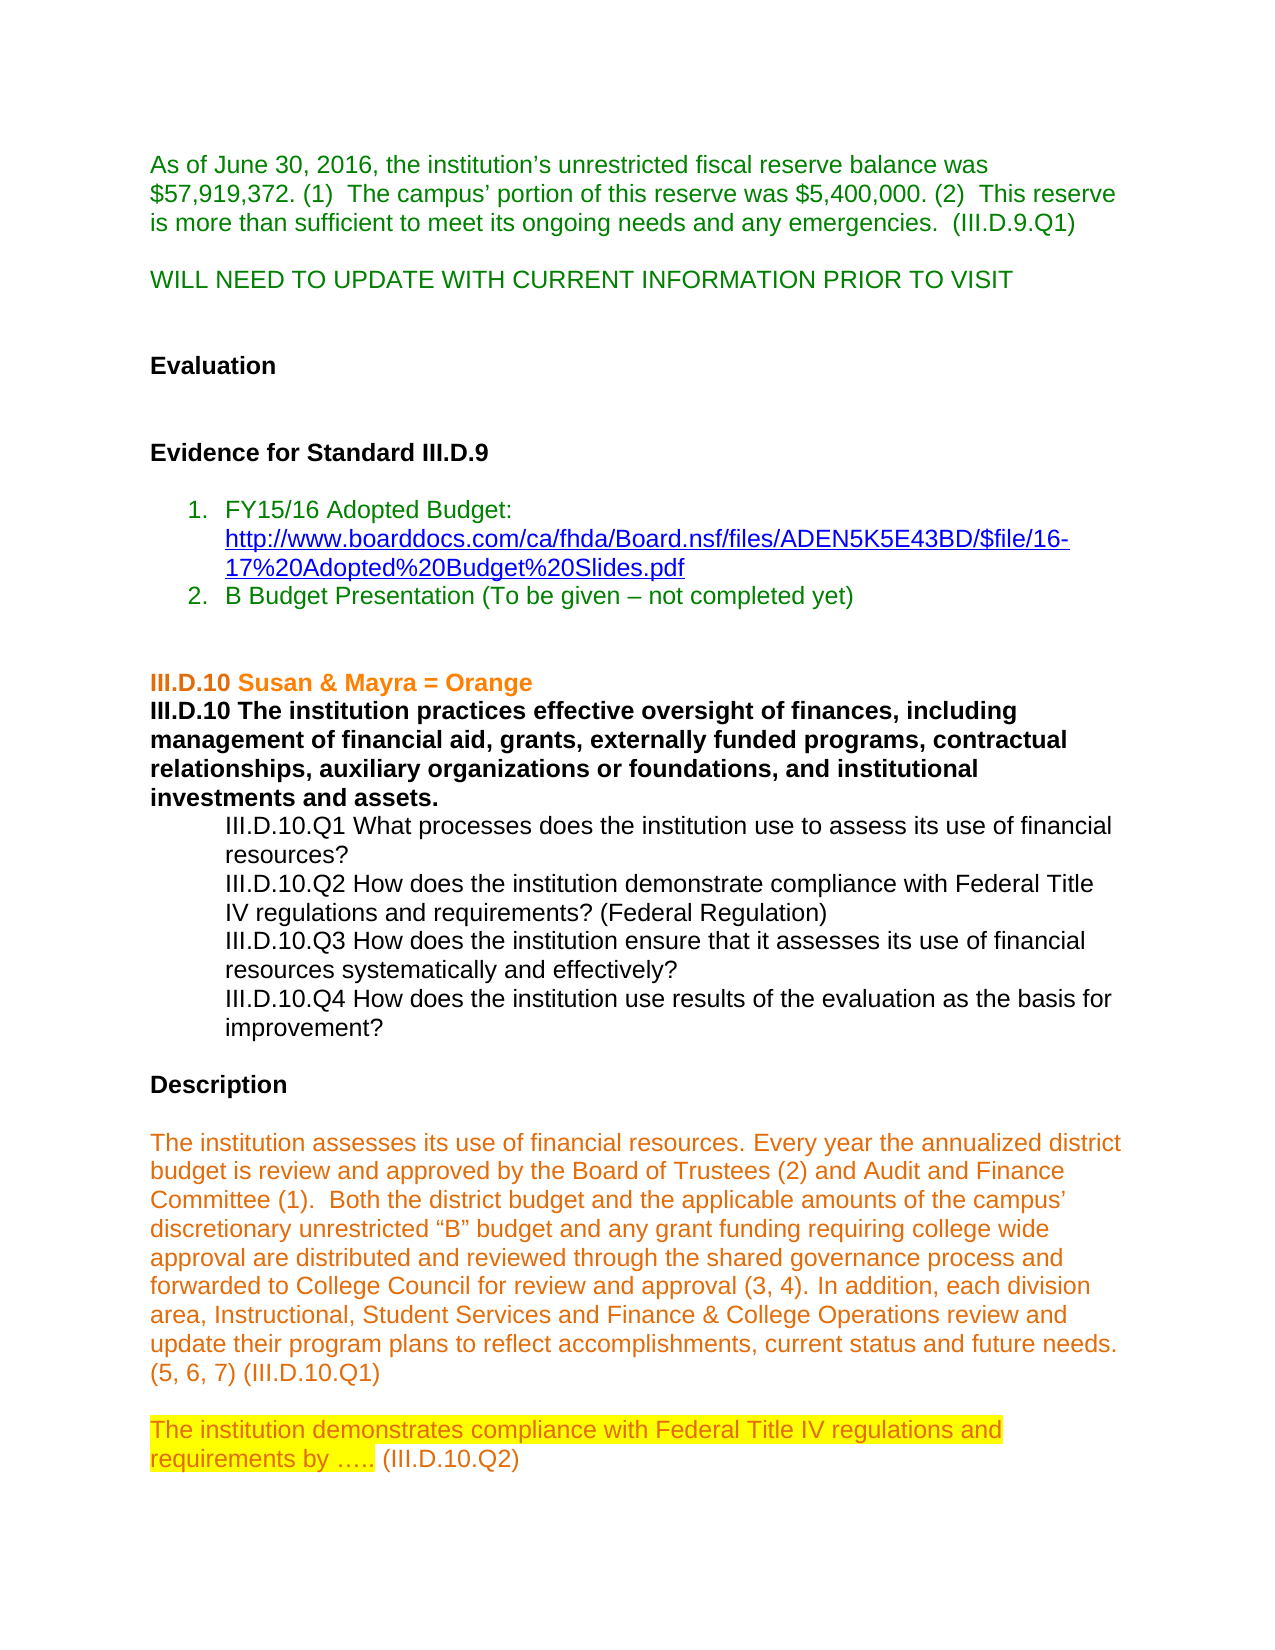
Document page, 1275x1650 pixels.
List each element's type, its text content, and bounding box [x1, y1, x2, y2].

text Evaluation [150, 351, 1125, 380]
text III.D.10.Q2 How does the institution demonstrate compliance with Federal Title IV regulations and requirements? (Federal Regulation) [225, 869, 1125, 926]
text Evidence for Standard III.D.9 [150, 437, 1125, 466]
text III.D.10 Susan & Mayra = Orange [150, 667, 1125, 696]
text III.D.10.Q1 What processes does the institution use to assess its use of financial resources? [225, 811, 1125, 869]
text Description [150, 1070, 1125, 1099]
text III.D.10.Q4 How does the institution use results of the evaluation as the basis for improvement? [225, 984, 1125, 1041]
text The institution assesses its use of financial resources. Every year the annualized district budget is review and approved by the Board of Trustees (2) and Audit and Finance Committee (1). Both the district budget and the applicable amounts of the campus’ discretionary unrestricted “B” budget and any grant funding requiring college wide approval are distributed and reviewed through the shared governance process and forwarded to College Council for review and approval (3, 4). In addition, each division area, Instructional, Student Services and Finance & College Operations review and update their program plans to reflect accomplishments, current status and future needs. (5, 6, 7) (III.D.10.Q1) [150, 1127, 1125, 1386]
list B Budget Presentation (To be given – not completed yet) [187, 581, 1125, 610]
list FY15/16 Adopted Budget: http://www.boarddocs.com/ca/fhda/Board.nsf/files/ADEN5K5E43BD/$file/16-17%20Adopted%20Budget%20Slides.pdf [187, 495, 1125, 581]
text WILL NEED TO UPDATE WITH CURRENT INFORMATION PRIOR TO VISIT [150, 265, 1125, 294]
text As of June 30, 2016, the institution’s unrestricted fiscal reserve balance was $57,919,372. (1) The campus’ portion of this reserve was $5,400,000. (2) This reserve is more than sufficient to meet its ongoing needs and any emergencies. (III.D.9.Q1) [150, 150, 1125, 236]
text The institution demonstrates compliance with Federal Title IV regulations and requirements by ….. (III.D.10.Q2) [375, 1415, 1125, 1472]
text III.D.10 The institution practices effective oversight of finances, including management of financial aid, grants, externally funded programs, contractual relationships, auxiliary organizations or foundations, and institutional investments and assets. [150, 696, 1125, 811]
text III.D.10.Q3 How does the institution ensure that it assesses its use of financial resources systematically and effectively? [225, 926, 1125, 984]
